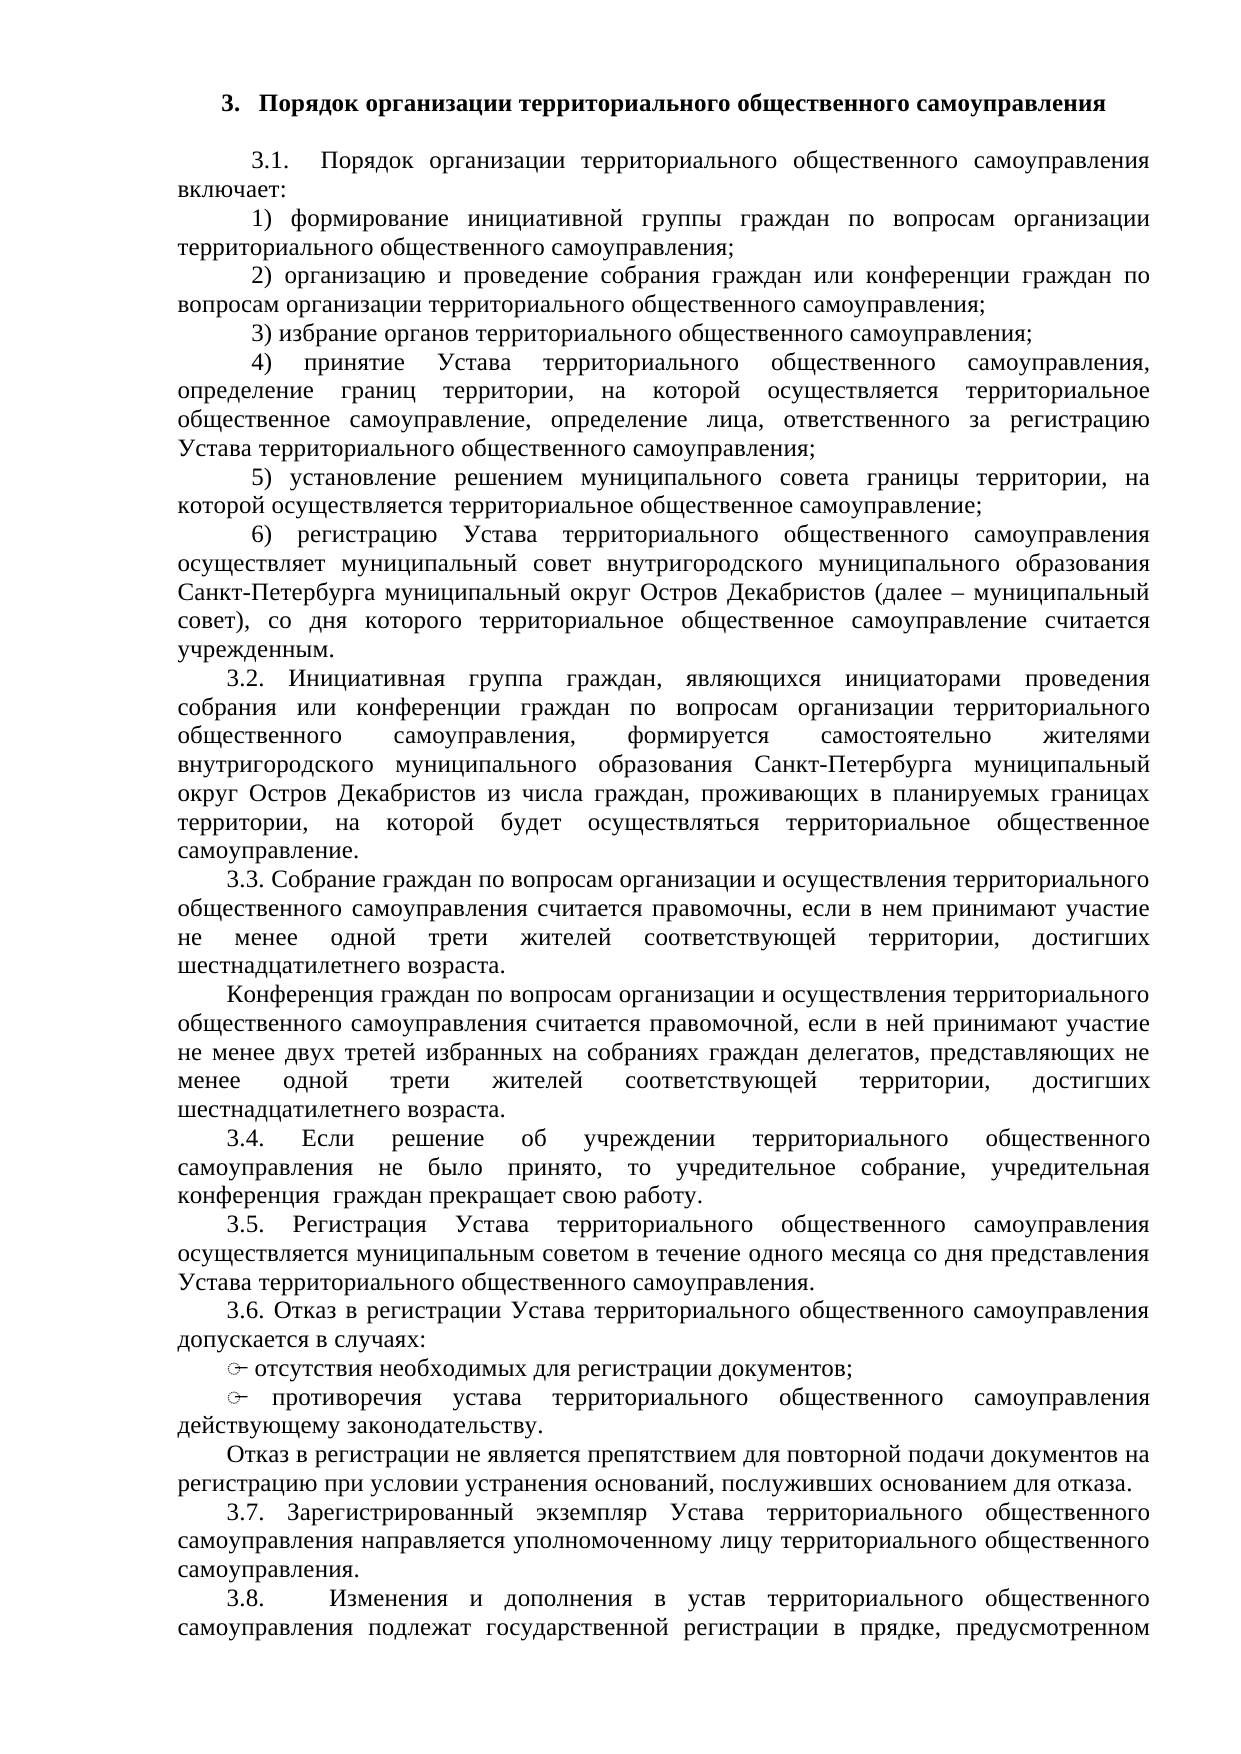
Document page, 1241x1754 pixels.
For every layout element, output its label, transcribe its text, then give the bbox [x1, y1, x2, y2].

text 1) формирование инициативной группы граждан по вопросам организации территориального общественного самоуправления; [177, 203, 1152, 260]
list Порядок организации территориального общественного самоуправления [177, 88, 1152, 117]
text 3.1. Порядок организации территориального общественного самоуправления включает: [177, 145, 1152, 203]
text Конференция граждан по вопросам организации и осуществления территориального общественного самоуправления считается правомочной, если в ней принимают участие не менее двух третей избранных на собраниях граждан делегатов, представляющих не менее одной трети жителей соответствующей территории, достигших шестнадцатилетнего возраста. [177, 979, 1152, 1123]
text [177, 1583, 1152, 1640]
text ̶ противоречия устава территориального общественного самоуправления действующему законодательству. [177, 1382, 1152, 1439]
text 3.4. Если решение об учреждении территориального общественного самоуправления не было принято, то учредительное собрание, учредительная конференция граждан прекращает свою работу. [177, 1123, 1152, 1209]
text 3.5. Регистрация Устава территориального общественного самоуправления осуществляется муниципальным советом в течение одного месяца со дня представления Устава территориального общественного самоуправления. [177, 1209, 1152, 1295]
text 3.7. Зарегистрированный экземпляр Устава территориального общественного самоуправления направляется уполномоченному лицу территориального общественного самоуправления. [177, 1497, 1152, 1583]
text 3.6. Отказ в регистрации Устава территориального общественного самоуправления допускается в случаях: [177, 1295, 1152, 1353]
text Отказ в регистрации не является препятствием для повторной подачи документов на регистрацию при условии устранения оснований, послуживших основанием для отказа. [177, 1439, 1152, 1497]
text ̶ отсутствия необходимых для регистрации документов; [177, 1353, 1152, 1382]
text 5) установление решением муниципального совета границы территории, на которой осуществляется территориальное общественное самоуправление; [177, 462, 1152, 519]
text 6) регистрацию Устава территориального общественного самоуправления осуществляет муниципальный совет внутригородского муниципального образования Санкт-Петербурга муниципальный округ Остров Декабристов (далее – муниципальный совет), со дня которого территориальное общественное самоуправление считается учрежденным. [177, 519, 1152, 663]
text 2) организацию и проведение собрания граждан или конференции граждан по вопросам организации территориального общественного самоуправления; [177, 260, 1152, 318]
text 4) принятие Устава территориального общественного самоуправления, определение границ территории, на которой осуществляется территориальное общественное самоуправление, определение лица, ответственного за регистрацию Устава территориального общественного самоуправления; [177, 347, 1152, 462]
text 3) избрание органов территориального общественного самоуправления; [177, 318, 1152, 347]
text 3.2. Инициативная группа граждан, являющихся инициаторами проведения собрания или конференции граждан по вопросам организации территориального общественного самоуправления, формируется самостоятельно жителями внутригородского муниципального образования Санкт-Петербурга муниципальный округ Остров Декабристов из числа граждан, проживающих в планируемых границах территории, на которой будет осуществляться территориальное общественное самоуправление. [177, 663, 1152, 864]
text 3.3. Собрание граждан по вопросам организации и осуществления территориального общественного самоуправления считается правомочны, если в нем принимают участие не менее одной трети жителей соответствующей территории, достигших шестнадцатилетнего возраста. [177, 864, 1152, 979]
